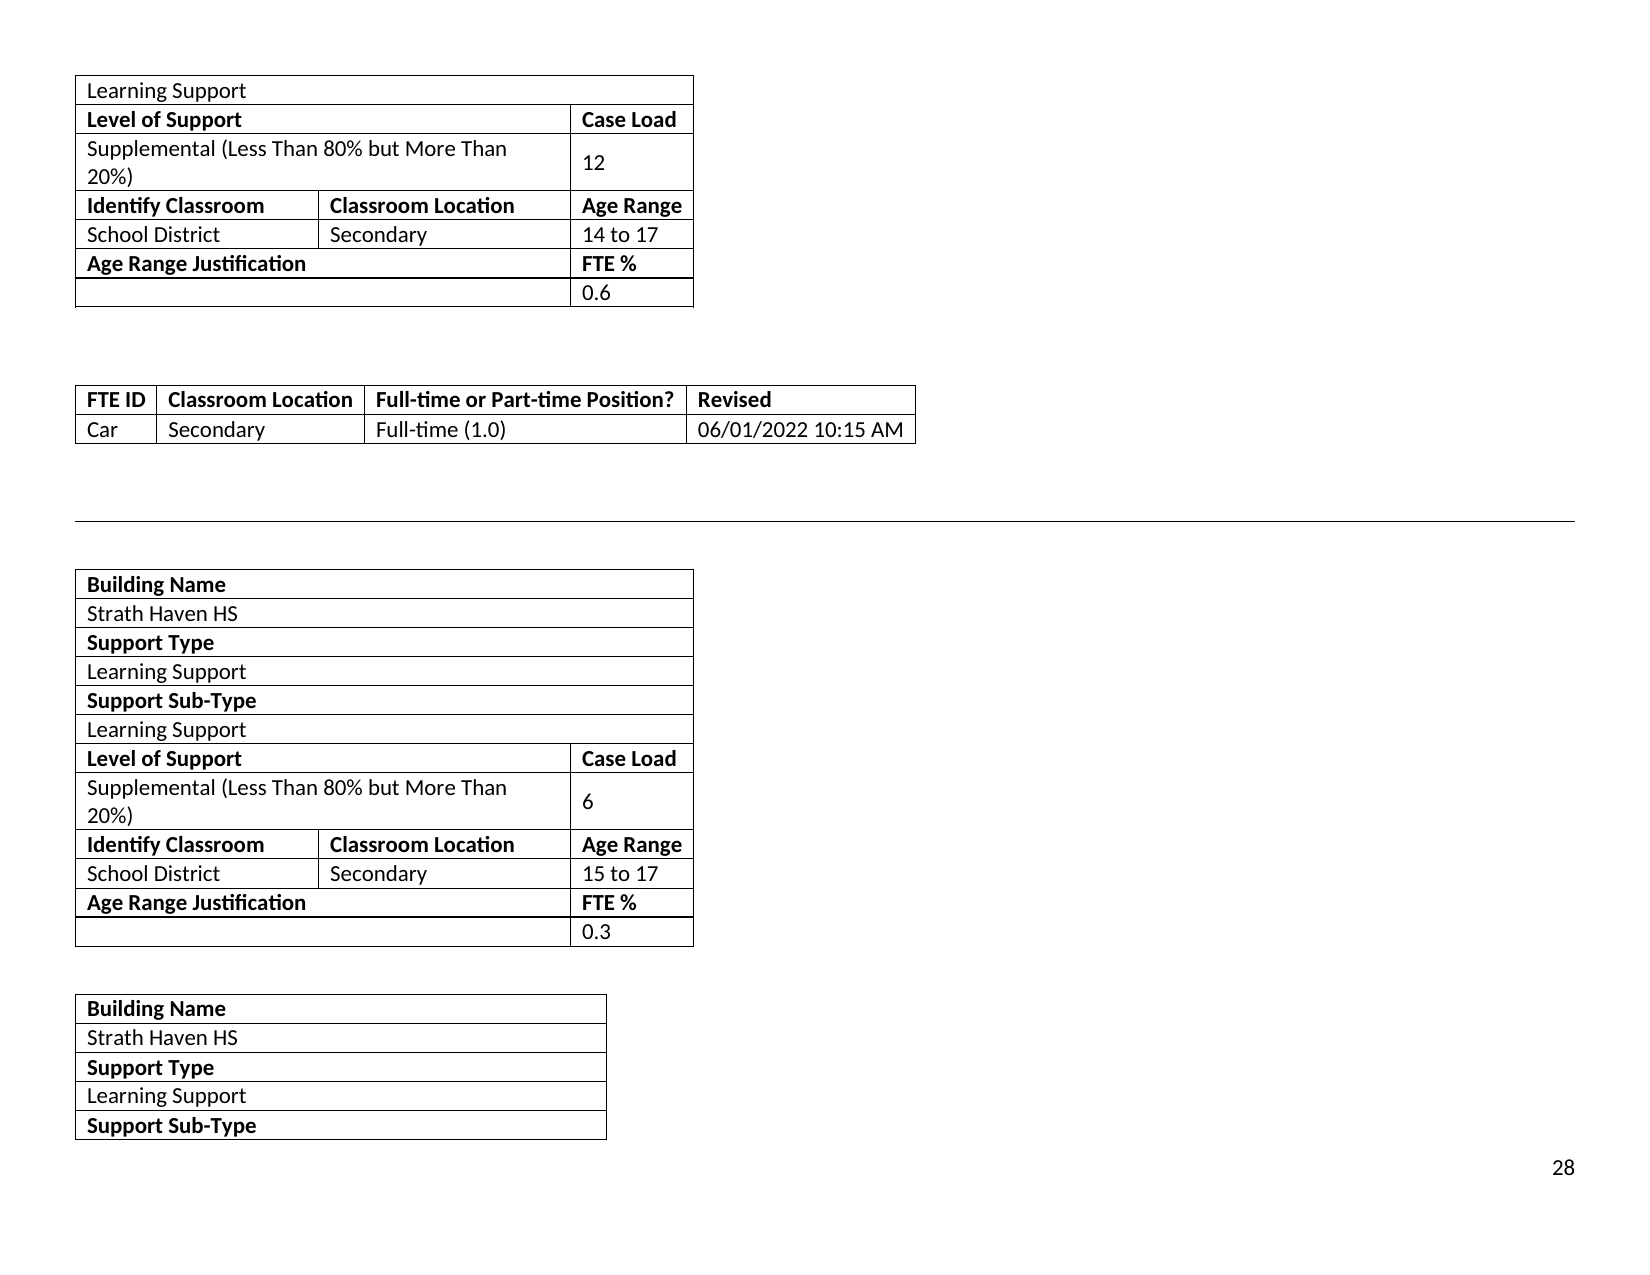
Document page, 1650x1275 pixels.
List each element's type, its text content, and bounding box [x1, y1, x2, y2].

table_cell Age Range Justification [76, 889, 570, 916]
table_cell 12 [571, 134, 693, 190]
table_header Revised [687, 386, 915, 414]
table_header FTE ID [76, 386, 156, 414]
table_header Building Name [76, 570, 693, 598]
table_cell Support Type [76, 628, 693, 656]
table_cell 06/01/2022 10:15 AM [687, 415, 915, 443]
table_header Full-time or Part-time Position? [365, 386, 686, 414]
table_cell [76, 918, 570, 946]
table_cell Classroom Location [319, 191, 570, 219]
table_cell Supplemental (Less Than 80% but More Than 20%) [76, 773, 570, 829]
table_cell 6 [571, 773, 693, 829]
table_cell Strath Haven HS [76, 1024, 606, 1052]
table_cell Case Load [571, 105, 693, 133]
table_cell Learning Support [76, 715, 693, 743]
table_cell Support Type [76, 1053, 606, 1081]
table_cell Identify Classroom [76, 830, 318, 858]
table_cell [76, 279, 570, 306]
table_cell FTE % [571, 889, 693, 916]
table_cell Level of Support [76, 744, 570, 772]
table_cell School District [76, 859, 318, 887]
table_cell Age Range Justification [76, 249, 570, 277]
table_cell Learning Support [76, 76, 693, 104]
table_cell Age Range [571, 830, 693, 858]
table_cell Learning Support [76, 657, 693, 685]
table_cell Secondary [319, 220, 570, 248]
table_cell Strath Haven HS [76, 599, 693, 627]
table_cell School District [76, 220, 318, 248]
table_cell 15 to 17 [571, 859, 693, 887]
table_cell Case Load [571, 744, 693, 772]
table_cell Learning Support [76, 1082, 606, 1110]
table_cell Identify Classroom [76, 191, 318, 219]
table_header Classroom Location [157, 386, 364, 414]
table_cell Car [76, 415, 156, 443]
table_cell Secondary [319, 859, 570, 887]
table_cell 0.6 [571, 279, 693, 306]
table_cell Secondary [157, 415, 364, 443]
table_cell Full-time (1.0) [365, 415, 686, 443]
table_cell Supplemental (Less Than 80% but More Than 20%) [76, 134, 570, 190]
table_cell 14 to 17 [571, 220, 693, 248]
table_cell Classroom Location [319, 830, 570, 858]
table_cell Age Range [571, 191, 693, 219]
table_cell 0.3 [571, 918, 693, 946]
table_header Building Name [76, 995, 606, 1022]
table_cell Support Sub-Type [76, 686, 693, 714]
table_cell FTE % [571, 249, 693, 277]
table_cell Level of Support [76, 105, 570, 133]
table_cell Support Sub-Type [76, 1111, 606, 1139]
